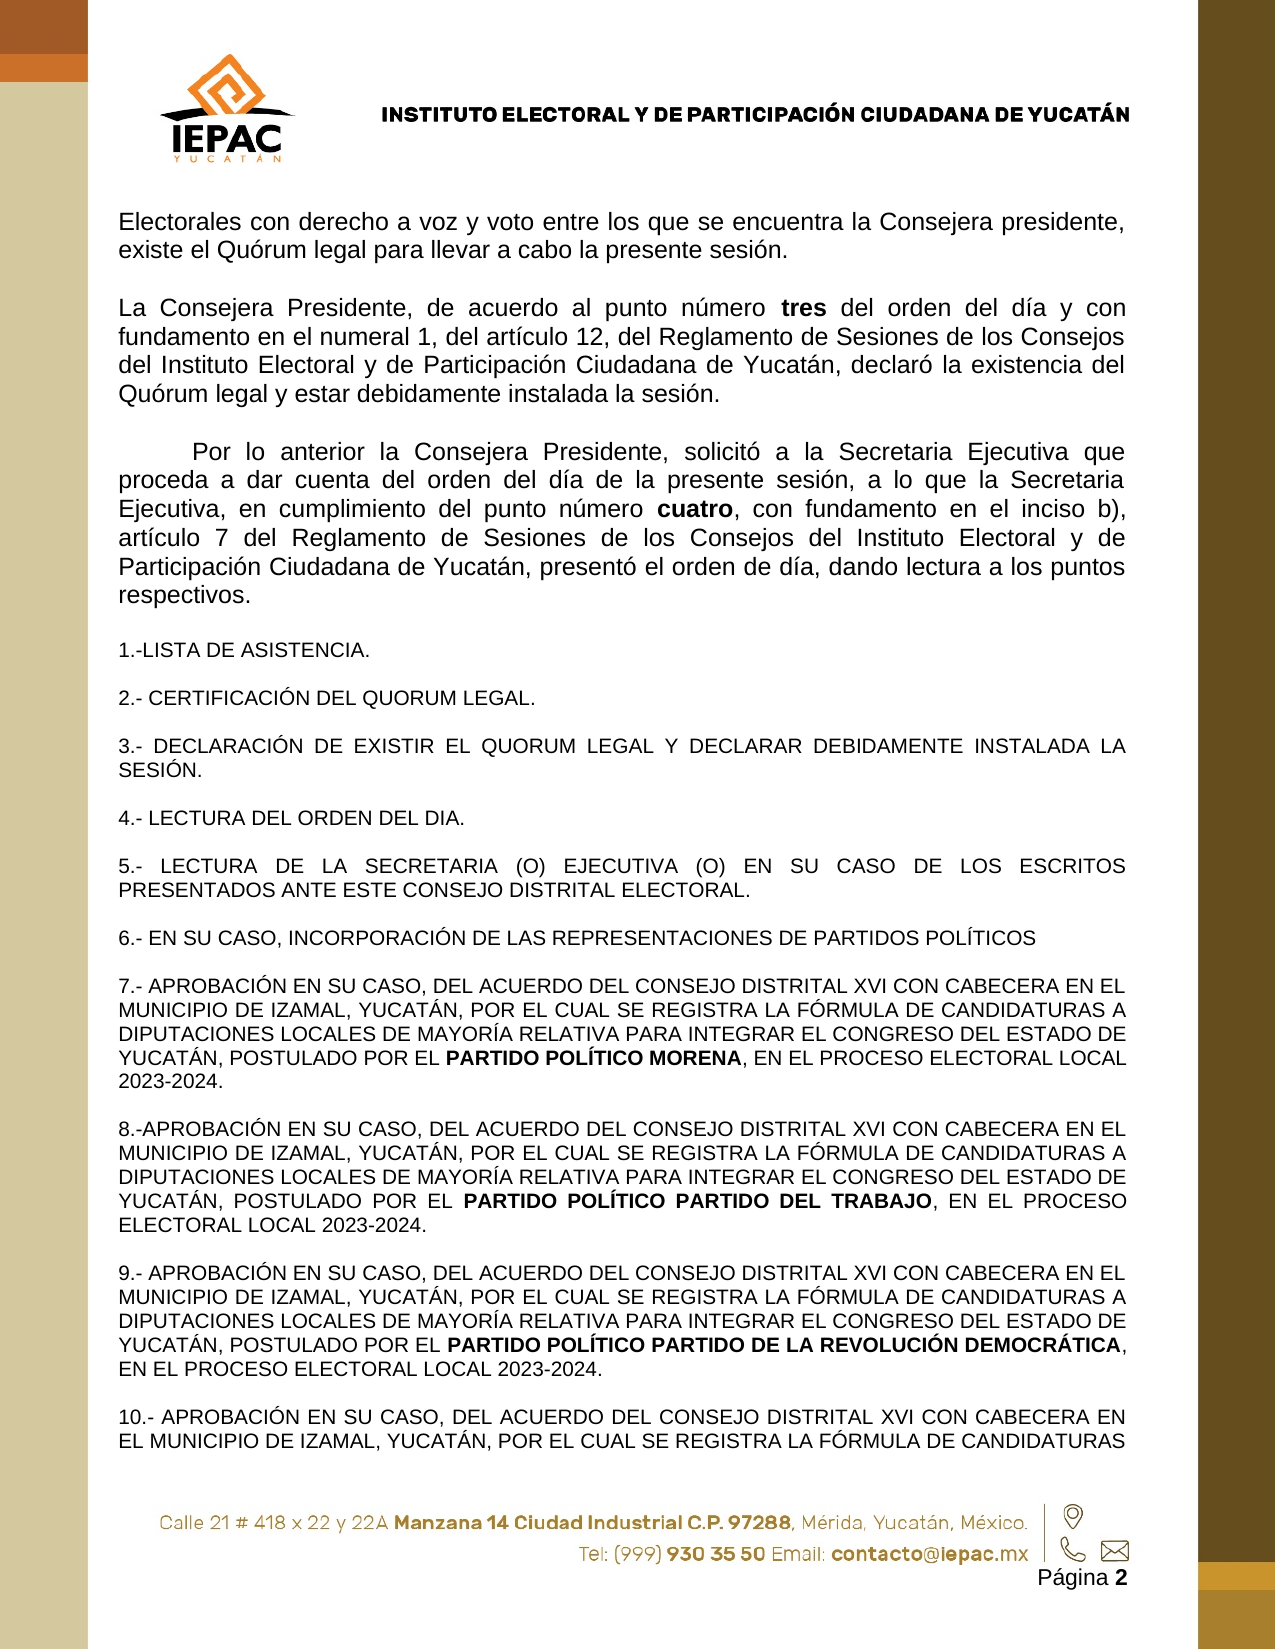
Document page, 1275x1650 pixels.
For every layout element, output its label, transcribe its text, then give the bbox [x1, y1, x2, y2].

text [118, 207, 1127, 264]
text Por lo anterior la Consejera Presidente, solicitó a la Secretaria Ejecutiva que proceda a dar cuenta del orden del día de la presente sesión, a lo que la Secretaria Ejecutiva, en cumplimiento del punto número cuatro, con fundamento en el inciso b), artículo 7 del Reglamento de Sesiones de los Consejos del Instituto Electoral y de Participación Ciudadana de Yucatán, presentó el orden de día, dando lectura a los puntos respectivos. [118, 437, 1127, 609]
picture [0, 0, 1275, 1649]
text 4.- LECTURA DEL ORDEN DEL DIA. [118, 806, 1127, 830]
text 9.- APROBACIÓN EN SU CASO, DEL ACUERDO DEL CONSEJO DISTRITAL XVI CON CABECERA EN EL MUNICIPIO DE IZAMAL, YUCATÁN, POR EL CUAL SE REGISTRA LA FÓRMULA DE CANDIDATURAS A DIPUTACIONES LOCALES DE MAYORÍA RELATIVA PARA INTEGRAR EL CONGRESO DEL ESTADO DE YUCATÁN, POSTULADO POR EL PARTIDO POLÍTICO PARTIDO DE LA REVOLUCIÓN DEMOCRÁTICA, EN EL PROCESO ELECTORAL LOCAL 2023-2024. [118, 1261, 1127, 1381]
text 5.- LECTURA DE LA SECRETARIA (O) EJECUTIVA (O) EN SU CASO DE LOS ESCRITOS PRESENTADOS ANTE ESTE CONSEJO DISTRITAL ELECTORAL. [118, 854, 1127, 902]
text 2.- CERTIFICACIÓN DEL QUORUM LEGAL. [118, 686, 1127, 710]
text 7.- APROBACIÓN EN SU CASO, DEL ACUERDO DEL CONSEJO DISTRITAL XVI CON CABECERA EN EL MUNICIPIO DE IZAMAL, YUCATÁN, POR EL CUAL SE REGISTRA LA FÓRMULA DE CANDIDATURAS A DIPUTACIONES LOCALES DE MAYORÍA RELATIVA PARA INTEGRAR EL CONGRESO DEL ESTADO DE YUCATÁN, POSTULADO POR EL PARTIDO POLÍTICO MORENA, EN EL PROCESO ELECTORAL LOCAL 2023-2024. [118, 973, 1127, 1093]
text 1.-LISTA DE ASISTENCIA. [118, 638, 1127, 662]
text 8.-APROBACIÓN EN SU CASO, DEL ACUERDO DEL CONSEJO DISTRITAL XVI CON CABECERA EN EL MUNICIPIO DE IZAMAL, YUCATÁN, POR EL CUAL SE REGISTRA LA FÓRMULA DE CANDIDATURAS A DIPUTACIONES LOCALES DE MAYORÍA RELATIVA PARA INTEGRAR EL CONGRESO DEL ESTADO DE YUCATÁN, POSTULADO POR EL PARTIDO POLÍTICO PARTIDO DEL TRABAJO, EN EL PROCESO ELECTORAL LOCAL 2023-2024. [118, 1117, 1127, 1237]
text La Consejera Presidente, de acuerdo al punto número tres del orden del día y con fundamento en el numeral 1, del artículo 12, del Reglamento de Sesiones de los Consejos del Instituto Electoral y de Participación Ciudadana de Yucatán, declaró la existencia del Quórum legal y estar debidamente instalada la sesión. [118, 293, 1127, 408]
text 6.- EN SU CASO, INCORPORACIÓN DE LAS REPRESENTACIONES DE PARTIDOS POLÍTICOS [118, 926, 1127, 949]
text 3.- DECLARACIÓN DE EXISTIR EL QUORUM LEGAL Y DECLARAR DEBIDAMENTE INSTALADA LA SESIÓN. [118, 734, 1127, 782]
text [118, 1405, 1127, 1453]
